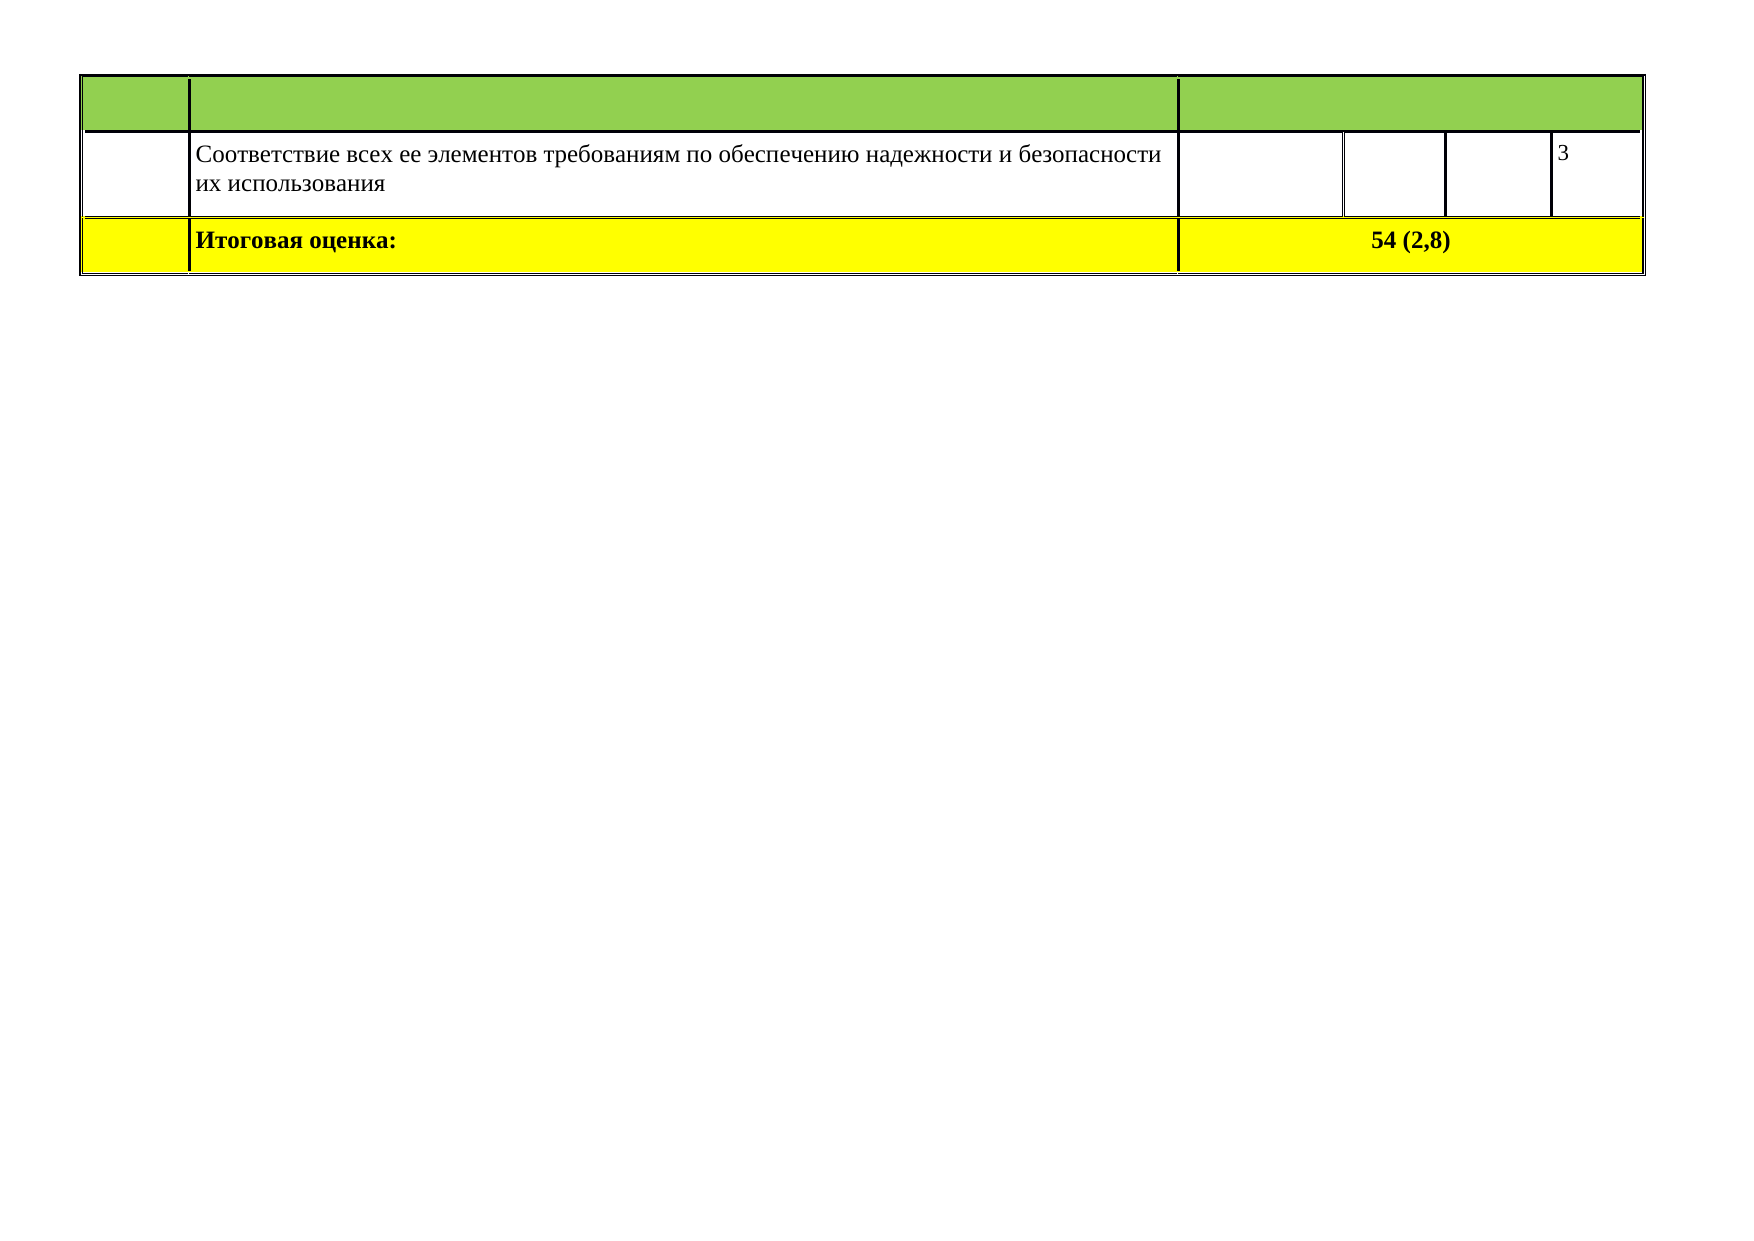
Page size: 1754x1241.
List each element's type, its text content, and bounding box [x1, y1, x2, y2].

table_cell [1345, 133, 1444, 216]
table_cell общая оценка - 3 [1178, 77, 1642, 130]
table_cell Безопасность среды [189, 76, 1178, 130]
table_cell [83, 130, 188, 216]
table_cell 3 [1553, 130, 1642, 216]
table_cell 9. [83, 76, 189, 130]
table_cell [81, 216, 189, 272]
table_cell [1447, 133, 1550, 216]
table_cell Соответствие всех ее элементов требованиям по обеспечению надежности и безопасности их использования [191, 133, 1177, 216]
table_cell [1180, 133, 1342, 216]
table_cell 54 (2,8) [1178, 216, 1644, 272]
table_cell Итоговая оценка: [189, 219, 1178, 272]
